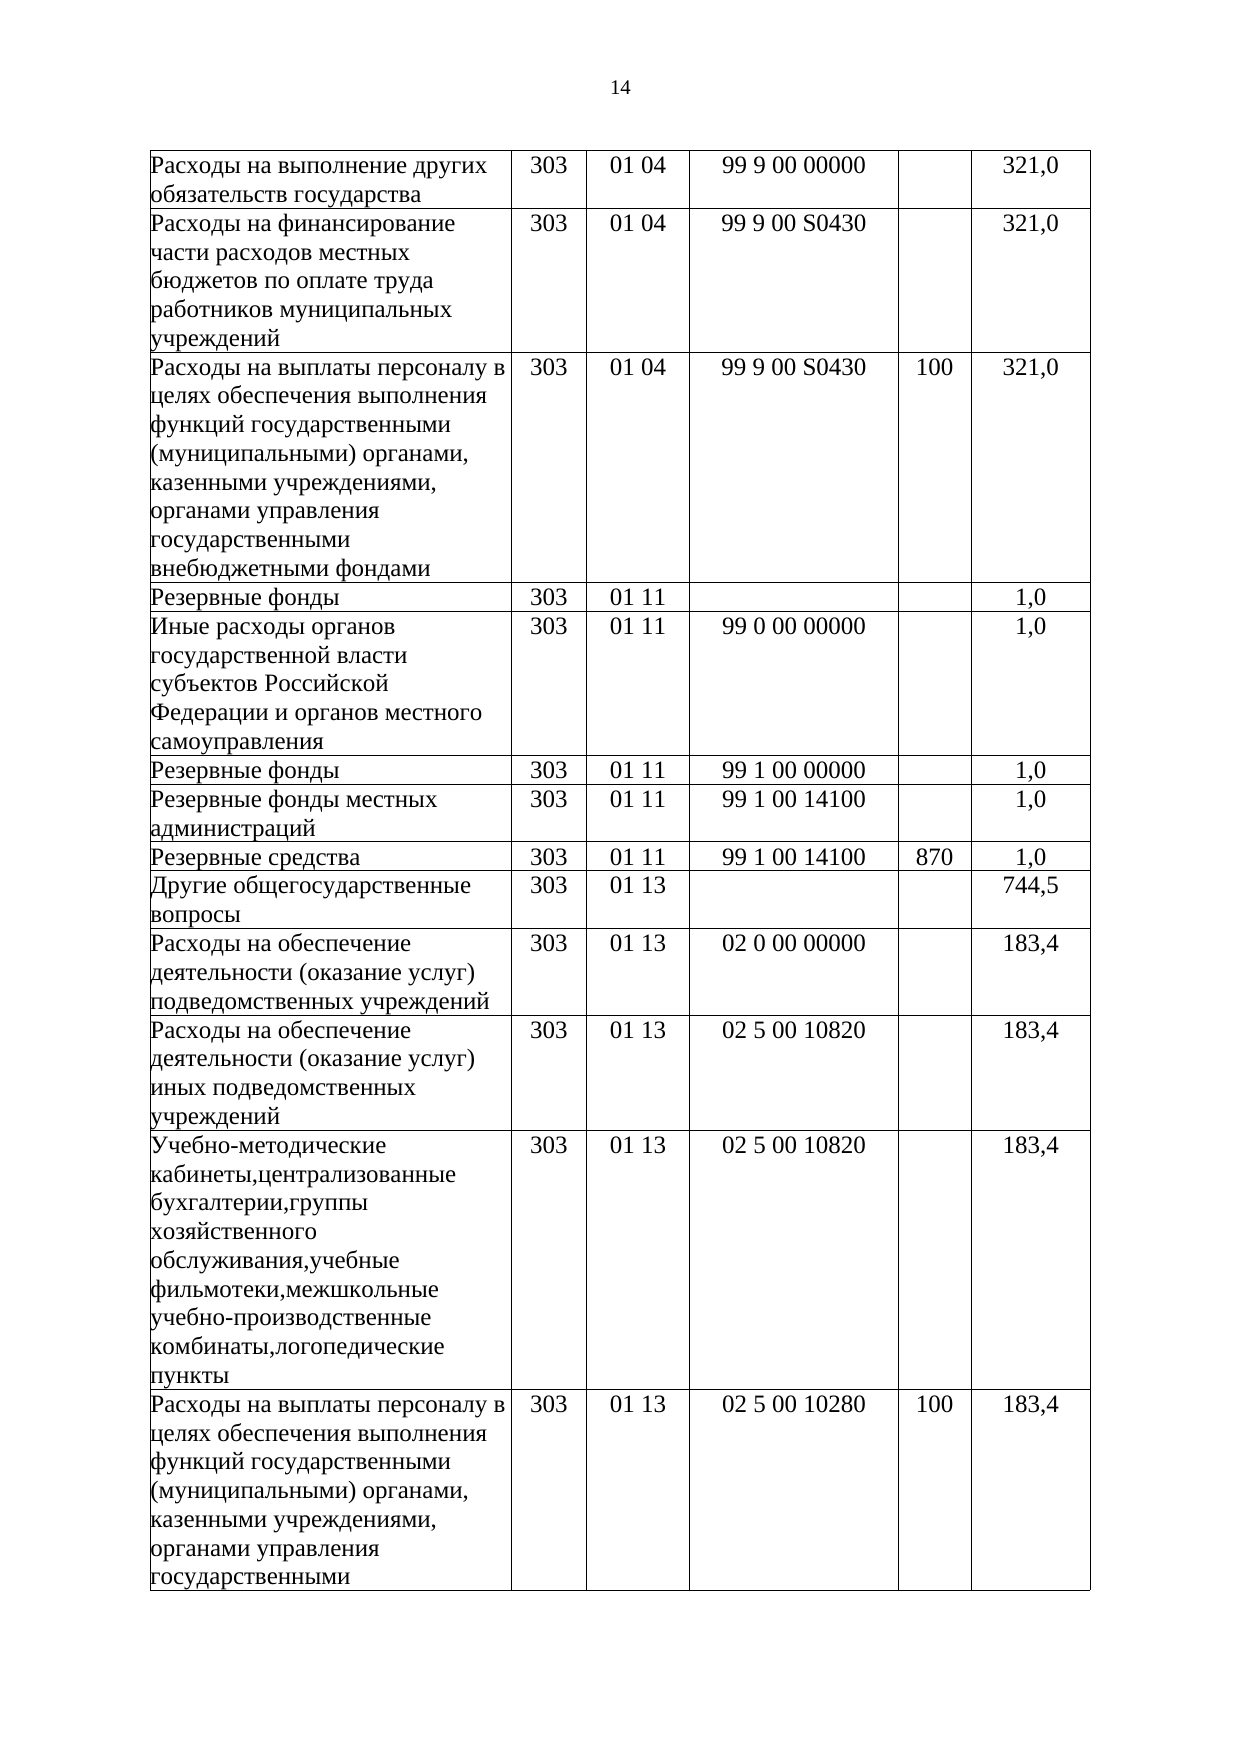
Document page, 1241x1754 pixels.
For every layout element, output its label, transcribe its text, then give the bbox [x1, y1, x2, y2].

table_cell Резервные средства [151, 842, 511, 870]
table_cell Резервные фонды [151, 756, 511, 784]
table_cell 01 11 [587, 756, 689, 784]
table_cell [151, 1390, 511, 1590]
table_cell 303 [512, 842, 586, 870]
table_cell 303 [512, 612, 586, 755]
table_cell 99 9 00 S0430 [690, 209, 898, 352]
table_cell [899, 151, 971, 208]
table_cell [690, 583, 898, 611]
table_cell 99 9 00 00000 [690, 151, 898, 208]
table_cell 01 13 [587, 1390, 689, 1590]
table_cell Другие общегосударственные вопросы [151, 871, 511, 928]
table_cell 303 [512, 785, 586, 841]
table_cell 99 0 00 00000 [690, 612, 898, 755]
table_cell [690, 871, 898, 928]
table_cell 01 04 [587, 151, 689, 208]
table_cell [899, 929, 971, 1014]
table_cell 303 [512, 929, 586, 1014]
table_cell 303 [512, 353, 586, 582]
table_cell 99 1 00 14100 [690, 842, 898, 870]
table_cell 99 9 00 S0430 [690, 353, 898, 582]
table_cell 183,4 [972, 1390, 1090, 1590]
table_cell 303 [512, 1016, 586, 1130]
table_cell 183,4 [972, 929, 1090, 1014]
table_cell [899, 1016, 971, 1130]
table_cell Учебно-методические кабинеты,централизованные бухгалтерии,группы хозяйственного обслуживания,учебные фильмотеки,межшкольные учебно-производственные комбинаты,логопедические пункты [151, 1131, 511, 1389]
table_cell 303 [512, 1131, 586, 1389]
table_cell Иные расходы органов государственной власти субъектов Российской Федерации и органов местного самоуправления [151, 612, 511, 755]
table_cell 1,0 [972, 583, 1090, 611]
table_cell Резервные фонды местных администраций [151, 785, 511, 841]
table_cell [899, 785, 971, 841]
table_cell 321,0 [972, 353, 1090, 582]
table_cell 183,4 [972, 1131, 1090, 1389]
table_cell [899, 209, 971, 352]
table_cell [899, 871, 971, 928]
table_cell 303 [512, 756, 586, 784]
table_cell 303 [512, 209, 586, 352]
table_cell Расходы на обеспечение деятельности (оказание услуг) подведомственных учреждений [151, 929, 511, 1014]
table_cell 1,0 [972, 842, 1090, 870]
table_cell 183,4 [972, 1016, 1090, 1130]
table_cell 02 0 00 00000 [690, 929, 898, 1014]
table_cell 744,5 [972, 871, 1090, 928]
table_cell 303 [512, 871, 586, 928]
table_cell Расходы на выполнение других обязательств государства [151, 151, 511, 208]
table_cell 01 04 [587, 209, 689, 352]
table_cell 870 [899, 842, 971, 870]
table_cell 321,0 [972, 151, 1090, 208]
table_cell 99 1 00 00000 [690, 756, 898, 784]
table_cell Резервные фонды [151, 583, 511, 611]
table_cell 01 13 [587, 929, 689, 1014]
table_cell 321,0 [972, 209, 1090, 352]
table_cell 01 11 [587, 842, 689, 870]
table_cell 01 11 [587, 612, 689, 755]
table_cell 99 1 00 14100 [690, 785, 898, 841]
table_cell [899, 756, 971, 784]
table_cell 303 [512, 1390, 586, 1590]
table_cell 303 [512, 583, 586, 611]
table_cell 01 11 [587, 785, 689, 841]
table_cell [899, 612, 971, 755]
table_cell 303 [512, 151, 586, 208]
table_cell 02 5 00 10280 [690, 1390, 898, 1590]
table_cell 100 [899, 1390, 971, 1590]
table_cell 02 5 00 10820 [690, 1131, 898, 1389]
table_cell [899, 583, 971, 611]
table_cell 1,0 [972, 785, 1090, 841]
table_cell 100 [899, 353, 971, 582]
table_cell 01 13 [587, 1016, 689, 1130]
table_cell 1,0 [972, 756, 1090, 784]
table_cell 01 04 [587, 353, 689, 582]
table_cell [899, 1131, 971, 1389]
table_cell 01 13 [587, 1131, 689, 1389]
table_cell 1,0 [972, 612, 1090, 755]
table_cell 01 11 [587, 583, 689, 611]
table_cell Расходы на обеспечение деятельности (оказание услуг) иных подведомственных учреждений [151, 1016, 511, 1130]
table_cell 02 5 00 10820 [690, 1016, 898, 1130]
table_cell Расходы на финансирование части расходов местных бюджетов по оплате труда работников муниципальных учреждений [151, 209, 511, 352]
table_cell 01 13 [587, 871, 689, 928]
